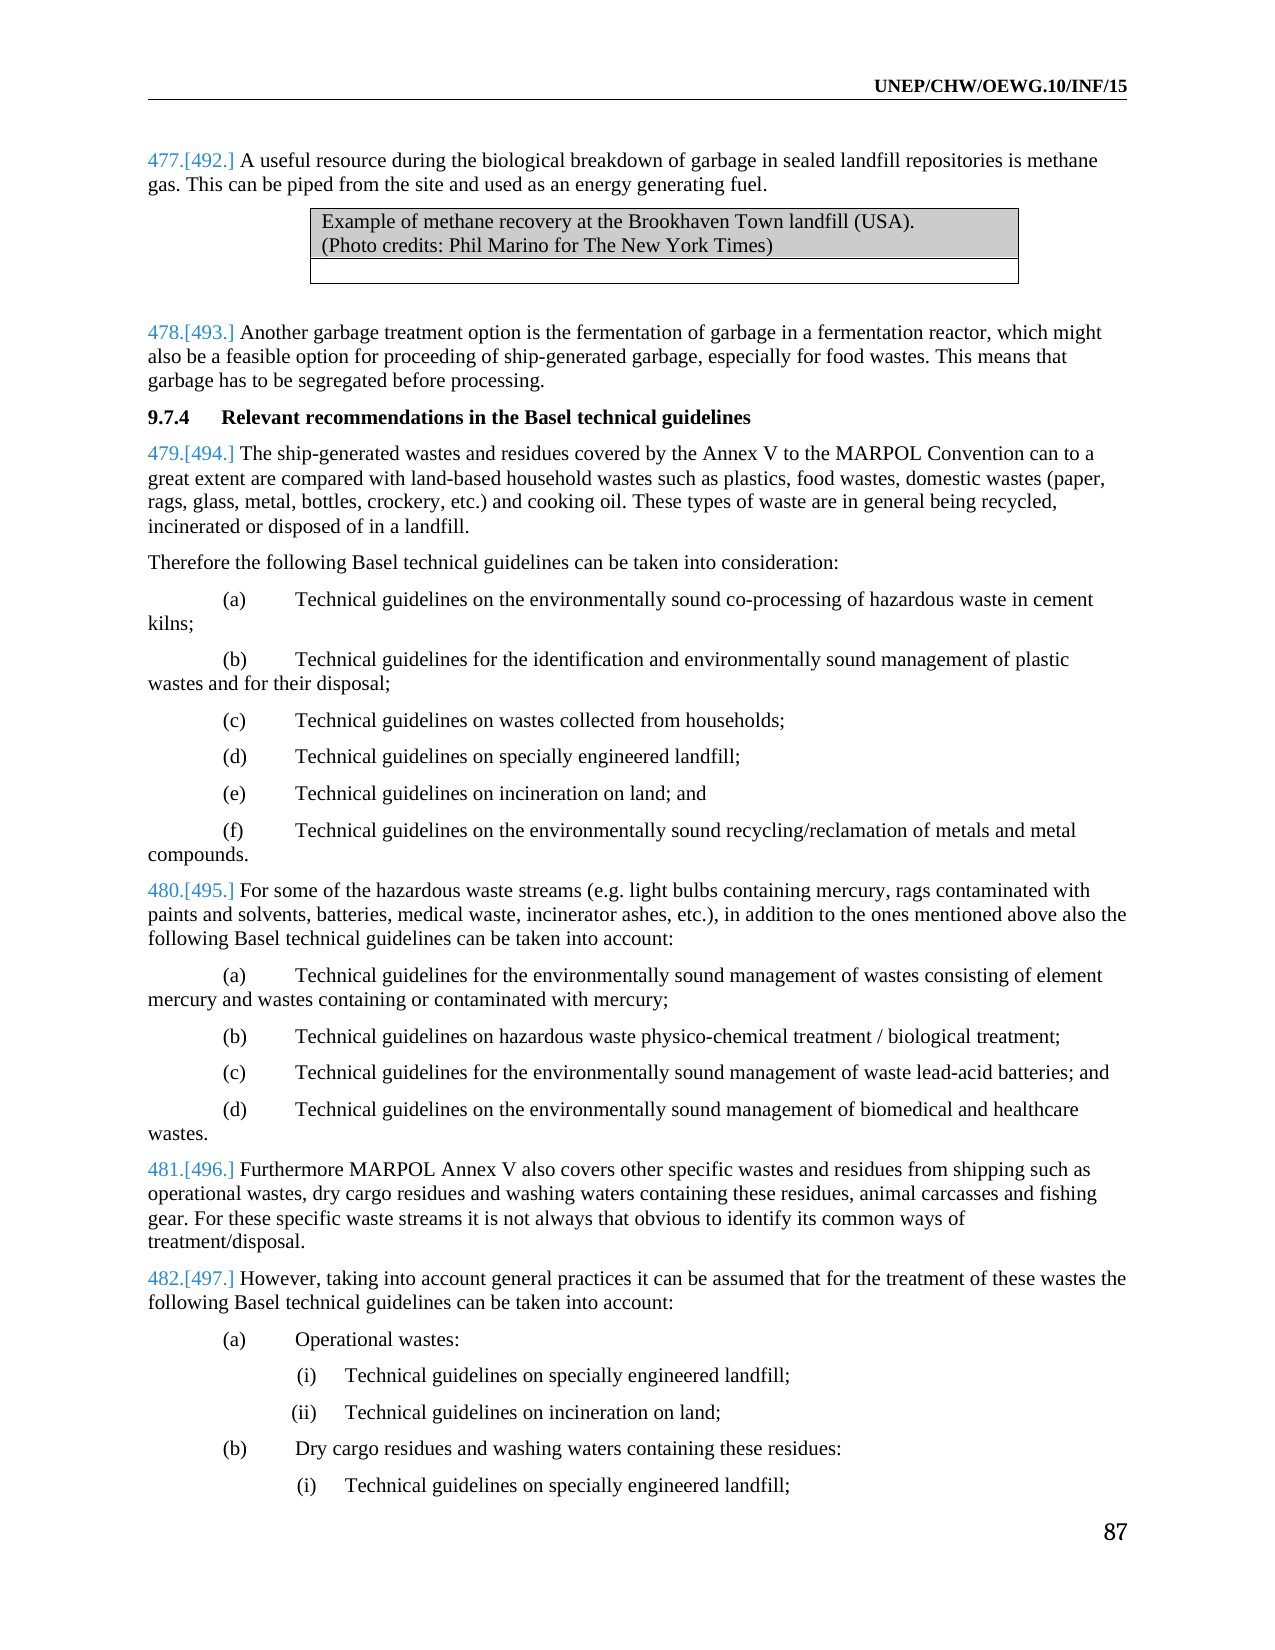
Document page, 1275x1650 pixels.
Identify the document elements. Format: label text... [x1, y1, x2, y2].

text Another garbage treatment option is the fermentation of garbage in a fermentation reactor, which might also be a feasible option for proceeding of ship-generated garbage, especially for food wastes. This means that garbage has to be segregated before processing. [148, 320, 1127, 392]
list Technical guidelines for the environmentally sound management of waste lead-acid batteries; and [148, 1060, 1127, 1084]
text A useful resource during the biological breakdown of garbage in sealed landfill repositories is methane gas. This can be piped from the site and used as an energy generating fuel. [148, 148, 1127, 196]
list Dry cargo residues and washing waters containing these residues: [148, 1436, 1127, 1460]
list Technical guidelines on the environmentally sound co-processing of hazardous waste in cement kilns; [148, 587, 1127, 635]
list Technical guidelines for the environmentally sound management of wastes consisting of element mercury and wastes containing or contaminated with mercury; [148, 963, 1127, 1011]
text However, taking into account general practices it can be assumed that for the treatment of these wastes the following Basel technical guidelines can be taken into account: [148, 1266, 1127, 1314]
table_cell [311, 259, 1018, 282]
list Technical guidelines on the environmentally sound recycling/reclamation of metals and metal compounds. [148, 818, 1127, 866]
table_header Example of methane recovery at the Brookhaven Town landfill (USA). (Photo credits: Phil Marino for The New York Times) [311, 209, 1018, 257]
list Technical guidelines on the environmentally sound management of biomedical and healthcare wastes. [148, 1097, 1127, 1145]
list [316, 1473, 1127, 1497]
text For some of the hazardous waste streams (e.g. light bulbs containing mercury, rags contaminated with paints and solvents, batteries, medical waste, incinerator ashes, etc.), in addition to the ones mentioned above also the following Basel technical guidelines can be taken into account: [148, 878, 1127, 950]
list Technical guidelines on specially engineered landfill; [316, 1363, 1127, 1387]
subtitle 9.7.4 Relevant recommendations in the Basel technical guidelines [148, 405, 1127, 429]
text Furthermore MARPOL Annex V also covers other specific wastes and residues from shipping such as operational wastes, dry cargo residues and washing waters containing these residues, animal carcasses and fishing gear. For these specific waste streams it is not always that obvious to identify its common ways of treatment/disposal. [148, 1157, 1127, 1253]
list Technical guidelines for the identification and environmentally sound management of plastic wastes and for their disposal; [148, 647, 1127, 695]
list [316, 1400, 1127, 1424]
list Technical guidelines on specially engineered landfill; [148, 744, 1127, 768]
list Technical guidelines on incineration on land; and [148, 781, 1127, 805]
text The ship-generated wastes and residues covered by the Annex V to the MARPOL Convention can to a great extent are compared with land-based household wastes such as plastics, food wastes, domestic wastes (paper, rags, glass, metal, bottles, crockery, etc.) and cooking oil. These types of waste are in general being recycled, incinerated or disposed of in a landfill. [148, 441, 1127, 538]
list Operational wastes: [148, 1327, 1127, 1351]
list Technical guidelines on wastes collected from households; [148, 708, 1127, 732]
text Therefore the following Basel technical guidelines can be taken into consideration: [148, 550, 1127, 574]
list Technical guidelines on hazardous waste physico-chemical treatment / biological treatment; [148, 1023, 1127, 1048]
